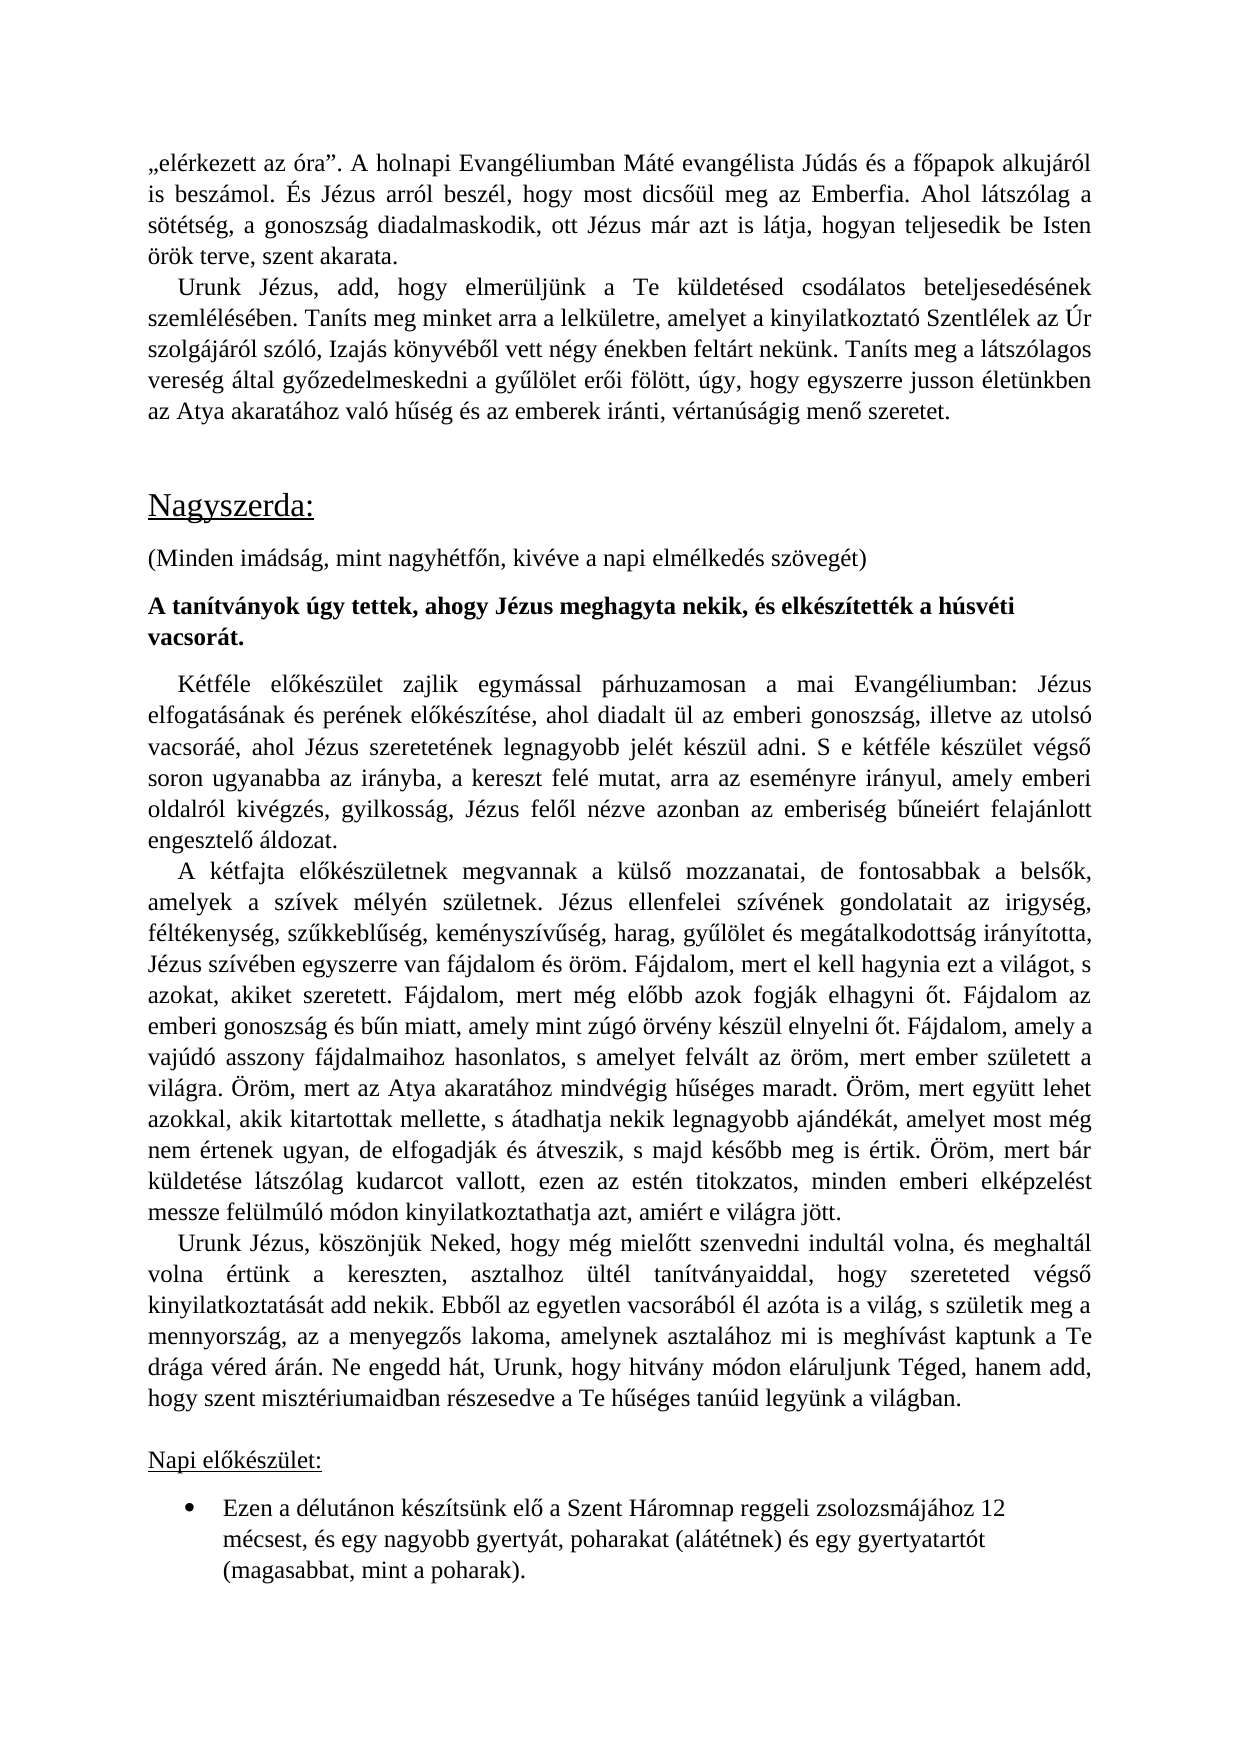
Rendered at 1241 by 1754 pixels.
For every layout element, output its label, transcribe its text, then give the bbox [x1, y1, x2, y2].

text Napi előkészület: [148, 1446, 1093, 1474]
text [148, 148, 1093, 269]
text Kétféle előkészület zajlik egymással párhuzamosan a mai Evangéliumban: Jézus elfogatásának és perének előkészítése, ahol diadalt ül az emberi gonoszság, illetve az utolsó vacsoráé, ahol Jézus szeretetének legnagyobb jelét készül adni. S e kétféle készület végső soron ugyanabba az irányba, a kereszt felé mutat, arra az eseményre irányul, amely emberi oldalról kivégzés, gyilkosság, Jézus felől nézve azonban az emberiség bűneiért felajánlott engesztelő áldozat. [148, 669, 1093, 853]
text Nagyszerda: [148, 485, 1093, 523]
text Urunk Jézus, add, hogy elmerüljünk a Te küldetésed csodálatos beteljesedésének szemlélésében. Taníts meg minket arra a lelkületre, amelyet a kinyilatkoztató Szentlélek az Úr szolgájáról szóló, Izajás könyvéből vett négy énekben feltárt nekünk. Taníts meg a látszólagos vereség által győzedelmeskedni a gyűlölet erői fölött, úgy, hogy egyszerre jusson életünkben az Atya akaratához való hűség és az emberek iránti, vértanúságig menő szeretet. [148, 272, 1093, 425]
text (Minden imádság, mint nagyhétfőn, kivéve a napi elmélkedés szövegét) [148, 543, 1093, 572]
text A kétfajta előkészületnek megvannak a külső mozzanatai, de fontosabbak a belsők, amelyek a szívek mélyén születnek. Jézus ellenfelei szívének gondolatait az irigység, féltékenység, szűkkeblűség, keményszívűség, harag, gyűlölet és megátalkodottság irányította, Jézus szívében egyszerre van fájdalom és öröm. Fájdalom, mert el kell hagynia ezt a világot, s azokat, akiket szeretett. Fájdalom, mert még előbb azok fogják elhagyni őt. Fájdalom az emberi gonoszság és bűn miatt, amely mint zúgó örvény készül elnyelni őt. Fájdalom, amely a vajúdó asszony fájdalmaihoz hasonlatos, s amelyet felvált az öröm, mert ember született a világra. Öröm, mert az Atya akaratához mindvégig hűséges maradt. Öröm, mert együtt lehet azokkal, akik kitartottak mellette, s átadhatja nekik legnagyobb ajándékát, amelyet most még nem értenek ugyan, de elfogadják és átveszik, s majd később meg is értik. Öröm, mert bár küldetése látszólag kudarcot vallott, ezen az estén titokzatos, minden emberi elképzelést messze felülmúló módon kinyilatkoztathatja azt, amiért e világra jött. [148, 856, 1093, 1226]
text A tanítványok úgy tettek, ahogy Jézus meghagyta nekik, és elkészítették a húsvéti vacsorát. [148, 591, 1093, 651]
text Urunk Jézus, köszönjük Neked, hogy még mielőtt szenvedni indultál volna, és meghaltál volna értünk a kereszten, asztalhoz ültél tanítványaiddal, hogy szereteted végső kinyilatkoztatását add nekik. Ebből az egyetlen vacsorából él azóta is a világ, s születik meg a mennyország, az a menyegzős lakoma, amelynek asztalához mi is meghívást kaptunk a Te drága véred árán. Ne engedd hát, Urunk, hogy hitvány módon eláruljunk Téged, hanem add, hogy szent misztériumaidban részesedve a Te hűséges tanúid legyünk a világban. [148, 1228, 1093, 1412]
list Ezen a délutánon készítsünk elő a Szent Háromnap reggeli zsolozsmájához 12 mécsest, és egy nagyobb gyertyát, poharakat (alátétnek) és egy gyertyatartót (magasabbat, mint a poharak). [185, 1493, 1093, 1584]
